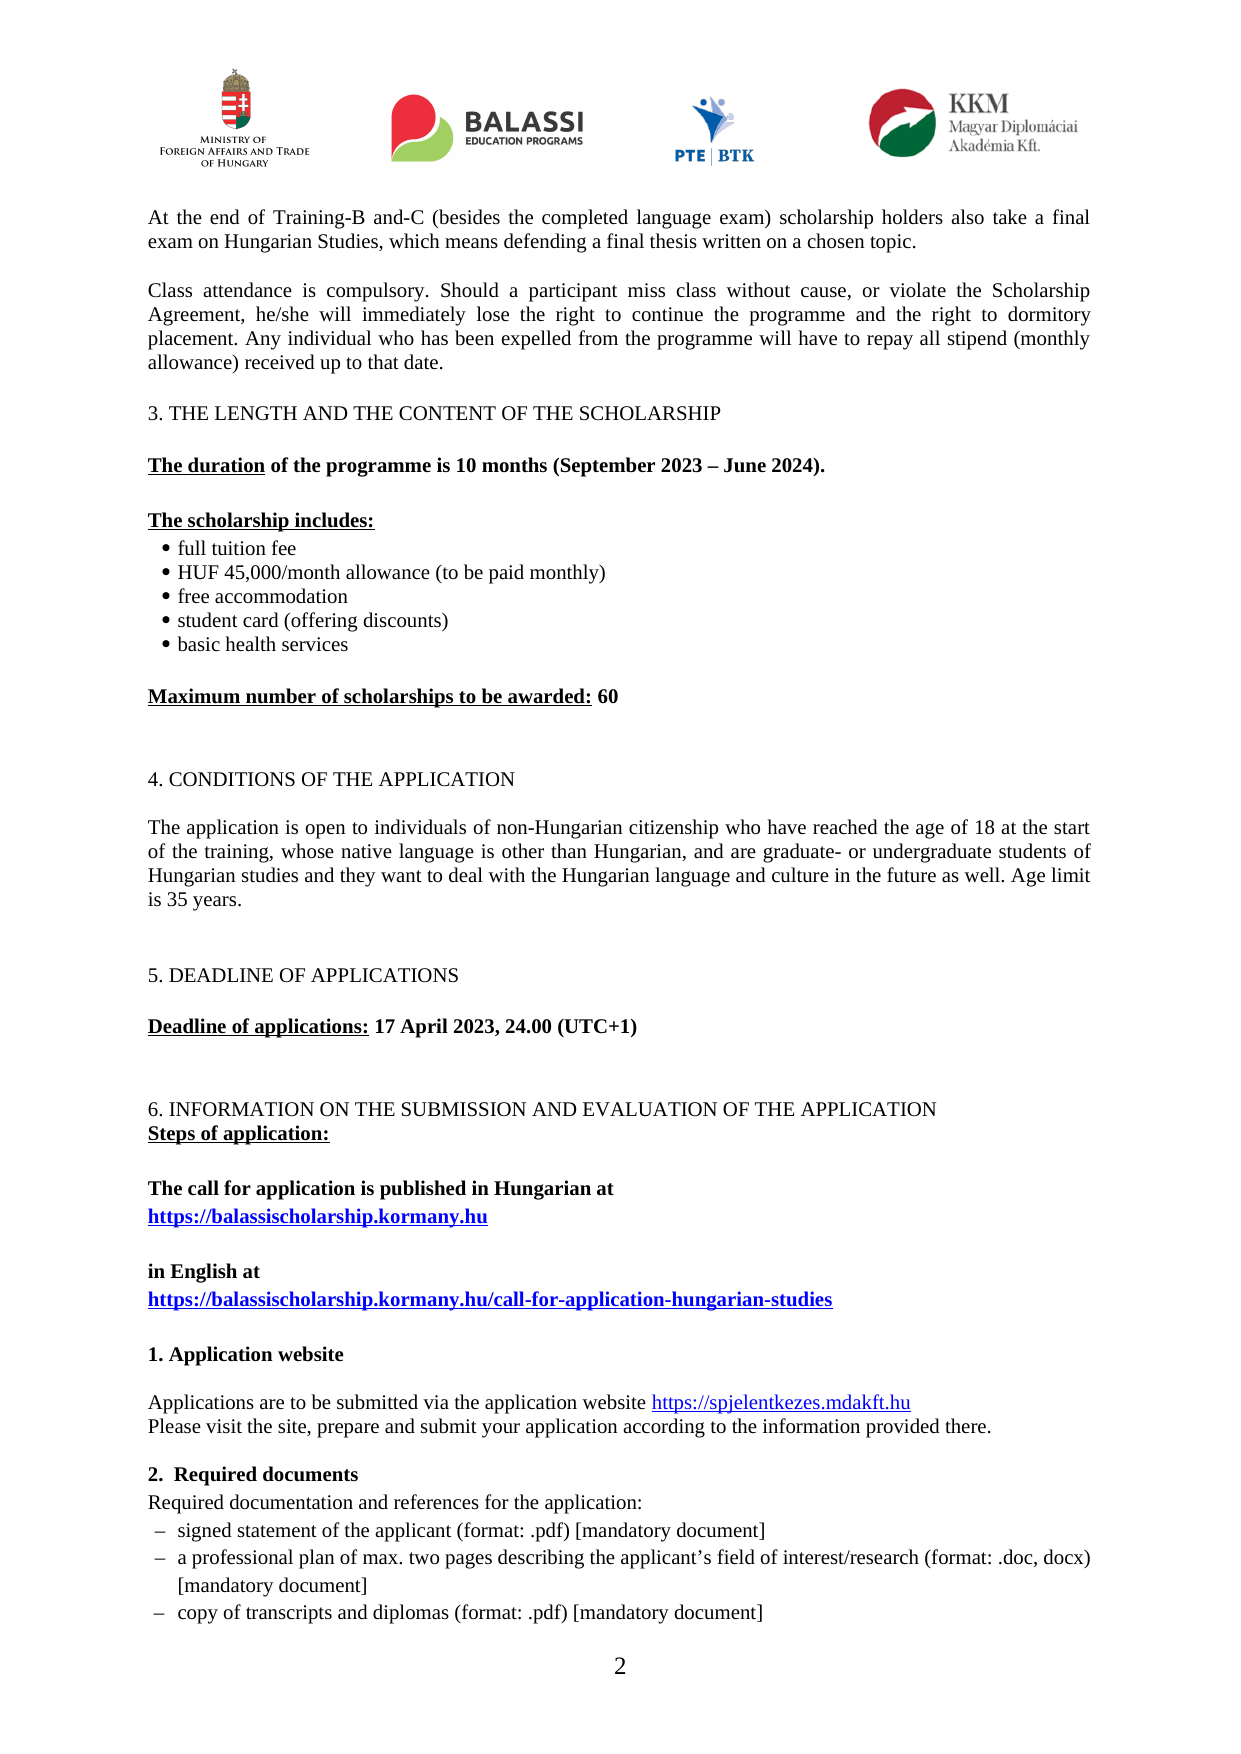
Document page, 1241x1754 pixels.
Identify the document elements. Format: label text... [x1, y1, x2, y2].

text 4. CONDITIONS OF THE APPLICATION [148, 767, 1092, 791]
list free accommodation [162, 584, 1092, 608]
text 5. DEADLINE OF APPLICATIONS [148, 963, 1092, 987]
text 2. Required documents [148, 1462, 1092, 1486]
picture [668, 87, 757, 175]
text 1. Application website [148, 1342, 1092, 1366]
list copy of transcripts and diplomas (format: .pdf) [mandatory document] [153, 1600, 1092, 1624]
list a professional plan of max. two pages describing the applicant’s field of interest/research (format: .doc, docx) [mandatory document] [154, 1545, 1092, 1597]
picture [836, 80, 1106, 169]
list student card (offering discounts) [162, 608, 1092, 632]
text Applications are to be submitted via the application website https://spjelentkezes.mdakft.hu [148, 1390, 1092, 1414]
text Please visit the site, prepare and submit your application according to the information provided there. [148, 1414, 1092, 1438]
picture [372, 76, 602, 181]
text At the end of Training-B and-C (besides the completed language exam) scholarship holders also take a final exam on Hungarian Studies, which means defending a final thesis written on a chosen topic. [148, 205, 1092, 253]
text The duration of the programme is 10 months (September 2023 – June 2024). [148, 453, 1092, 477]
list full tuition fee [162, 536, 1092, 560]
text https://balassischolarship.kormany.hu [148, 1204, 1092, 1228]
text The application is open to individuals of non-Hungarian citizenship who have reached the age of 18 at the start of the training, whose native language is other than Hungarian, and are graduate- or undergraduate students of Hungarian studies and they want to deal with the Hungarian language and culture in the future as well. Age limit is 35 years. [148, 815, 1092, 911]
text Required documentation and references for the application: [148, 1490, 1092, 1514]
list HUF 45,000/month allowance (to be paid monthly) [162, 560, 1092, 584]
text in English at [148, 1259, 1092, 1283]
text Class attendance is compulsory. Should a participant miss class without cause, or violate the Scholarship Agreement, he/she will immediately lose the right to continue the programme and the right to dormitory placement. Any individual who has been expelled from the programme will have to repay all stipend (monthly allowance) received up to that date. [148, 277, 1092, 374]
text The call for application is published in Hungarian at [148, 1176, 1092, 1200]
picture [158, 55, 311, 182]
text Deadline of applications: 17 April 2023, 24.00 (UTC+1) [148, 1014, 362, 1035]
text 6. INFORMATION ON THE SUBMISSION AND EVALUATION OF THE APPLICATION [148, 1097, 1092, 1121]
text The scholarship includes: [148, 508, 1092, 532]
list signed statement of the applicant (format: .pdf) [mandatory document] [154, 1517, 1092, 1542]
text Steps of application: [148, 1121, 1092, 1145]
text https://balassischolarship.kormany.hu/call-for-application-hungarian-studies [148, 1287, 1092, 1311]
text Maximum number of scholarships to be awarded: 60 [148, 684, 1092, 708]
text 3. THE LENGTH AND THE CONTENT OF THE SCHOLARSHIP [148, 401, 1092, 425]
text Deadline of applications: 17 April 2023, 24.00 (UTC+1) [453, 1014, 1092, 1038]
list basic health services [162, 632, 1092, 656]
